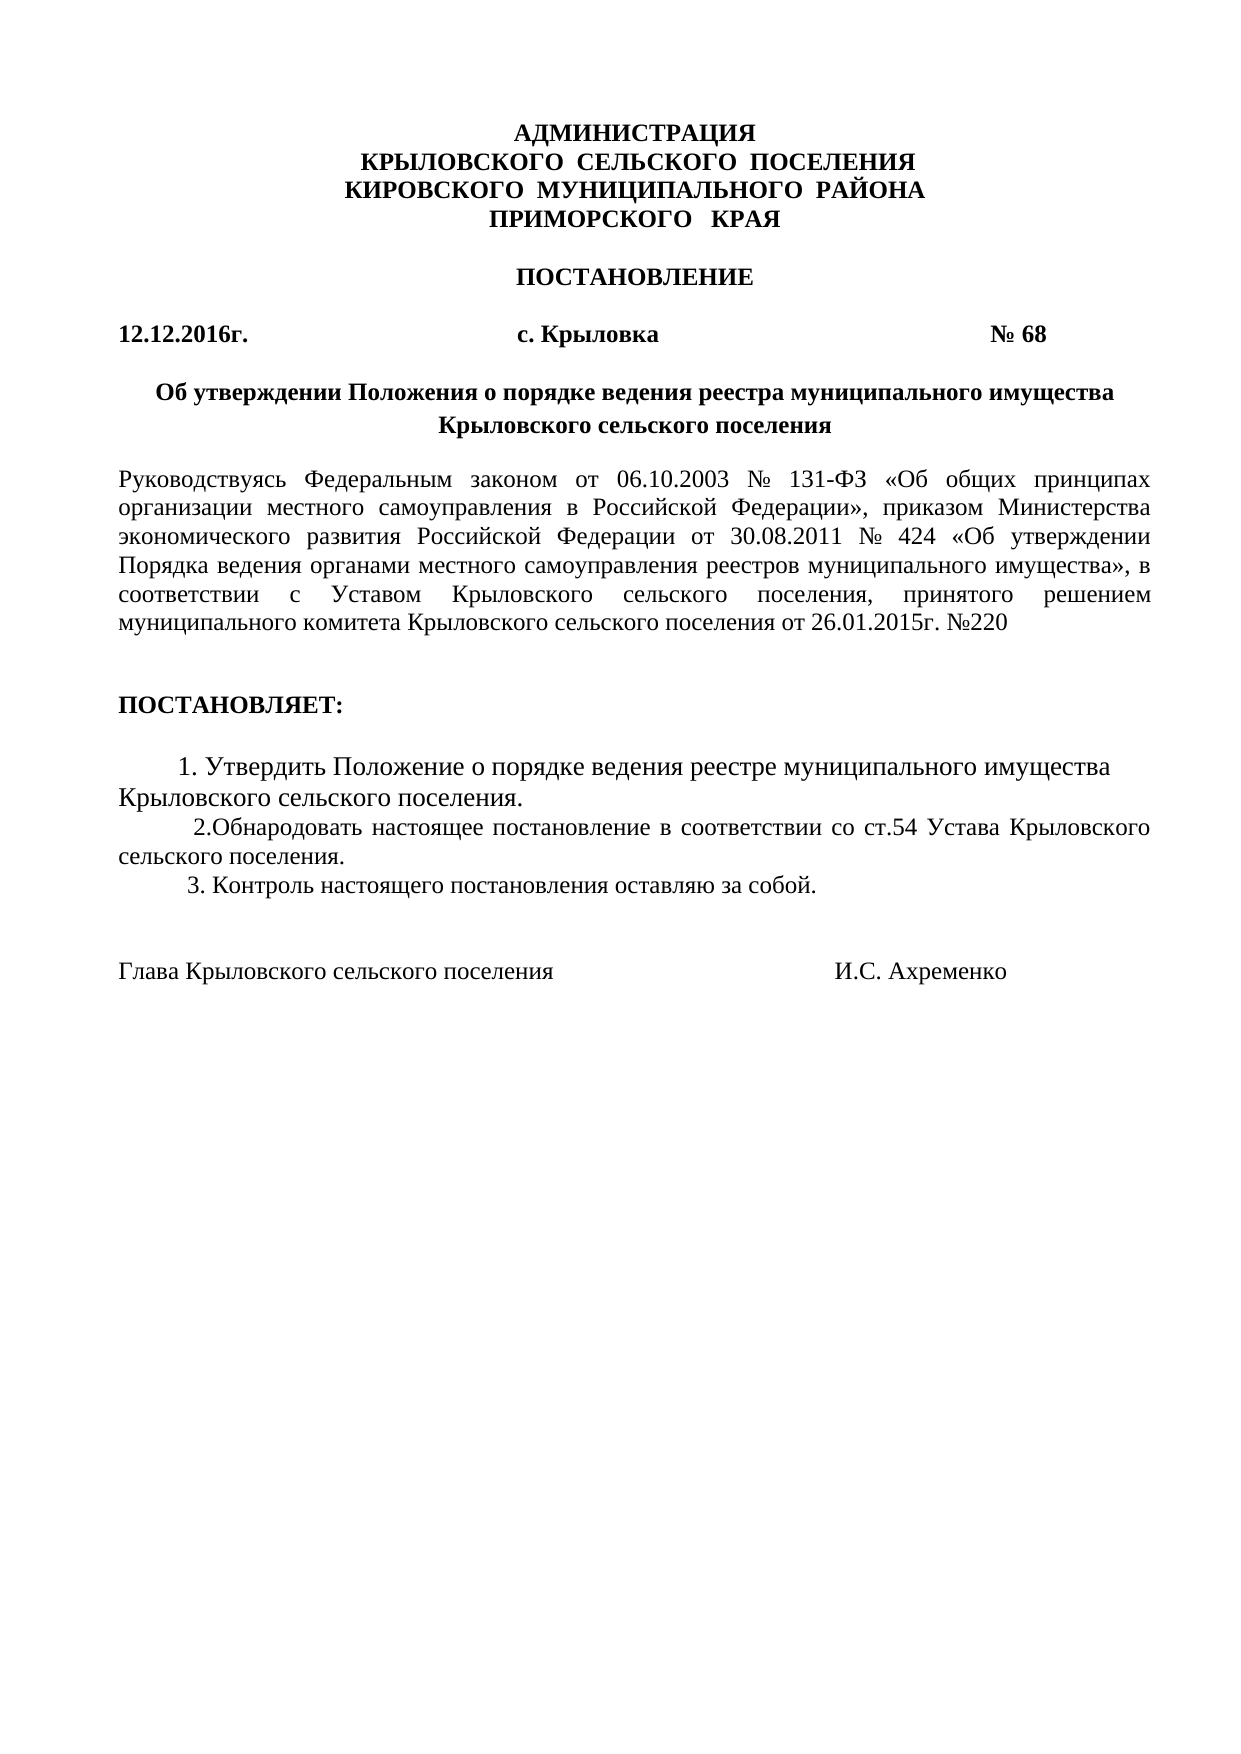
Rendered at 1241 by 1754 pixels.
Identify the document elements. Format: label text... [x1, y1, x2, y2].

text Руководствуясь Федеральным законом от 06.10.2003 № 131-ФЗ «Об общих принципах организации местного самоуправления в Российской Федерации», приказом Министерства экономического развития Российской Федерации от 30.08.2011 № 424 «Об утверждении Порядка ведения органами местного самоуправления реестров муниципального имущества», в соответствии с Уставом Крыловского сельского поселения, принятого решением муниципального комитета Крыловского сельского поселения от 26.01.2015г. №220 [118, 464, 1152, 636]
text ПОСТАНОВЛЯЕТ: [118, 690, 1152, 719]
text 2.Обнародовать настоящее постановление в соответствии со ст.54 Устава Крыловского сельского поселения. [118, 812, 1152, 870]
text 1. Утвердить Положение о порядке ведения реестре муниципального имущества Крыловского сельского поселения. [118, 750, 1152, 812]
text ПРИМОРСКОГО КРАЯ [118, 204, 1152, 233]
text КРЫЛОВСКОГО СЕЛЬСКОГО ПОСЕЛЕНИЯ [118, 147, 1152, 176]
text 12.12.2016г. с. Крыловка № 68 [118, 319, 1152, 348]
text 3. Контроль настоящего постановления оставляю за собой. [118, 870, 1152, 898]
text Глава Крыловского сельского поселения И.С. Ахременко [118, 956, 1152, 985]
text ПОСТАНОВЛЕНИЕ [118, 262, 1152, 291]
text АДМИНИСТРАЦИЯ [118, 118, 1152, 147]
text КИРОВСКОГО МУНИЦИПАЛЬНОГО РАЙОНА [118, 176, 1152, 204]
text Об утверждении Положения о порядке ведения реестра муниципального имущества Крыловского сельского поселения [118, 377, 1152, 439]
